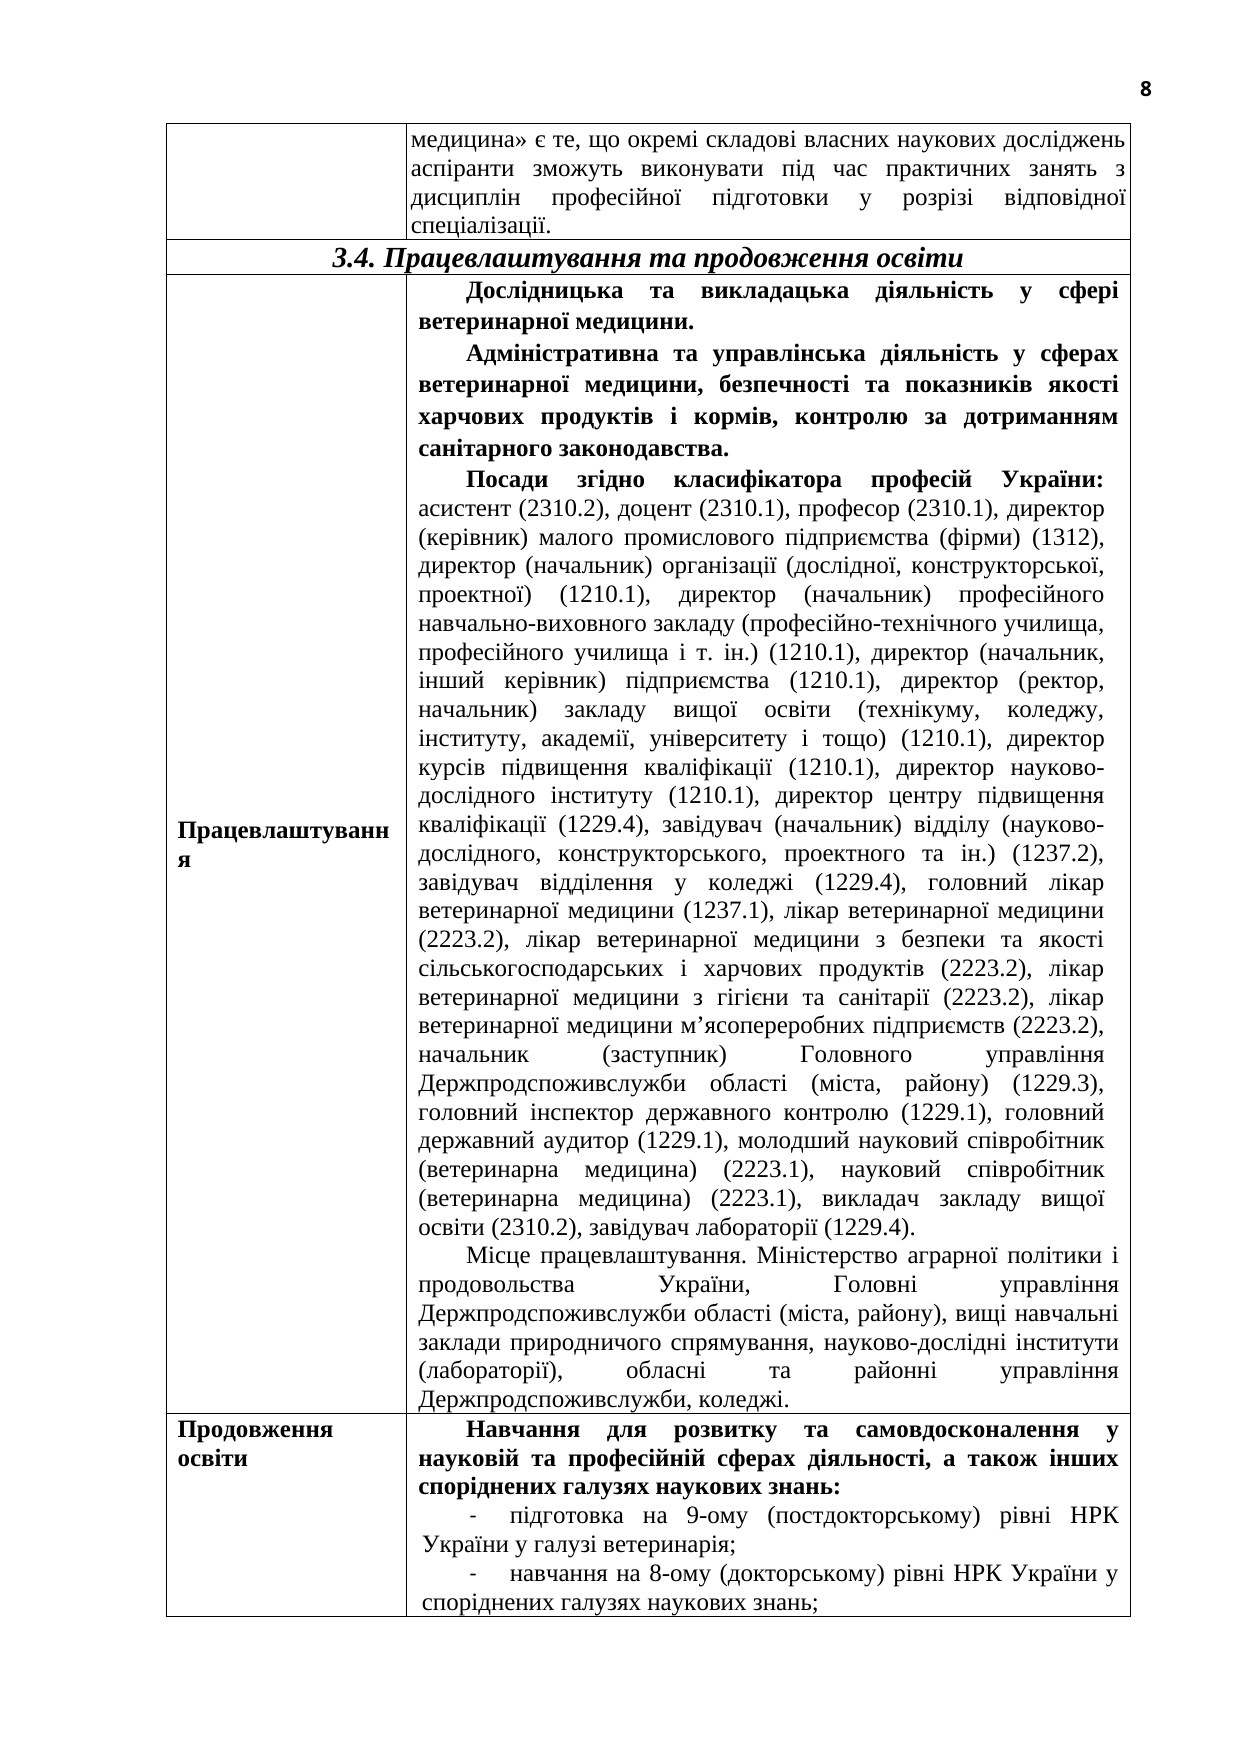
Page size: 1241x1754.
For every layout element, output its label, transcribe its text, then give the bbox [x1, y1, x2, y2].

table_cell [167, 124, 406, 239]
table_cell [407, 124, 1130, 239]
table_cell Дослідницька та викладацька діяльність у сфері ветеринарної медицини. Адміністративна та управлінська діяльність у сферах ветеринарної медицини, безпечності та показників якості харчових продуктів і кормів, контролю за дотриманням санітарного законодавства. Посади згідно класифікатора професій України: асистент (2310.2), доцент (2310.1), професор (2310.1), директор (керівник) малого промислового підприємства (фірми) (1312), директор (начальник) організації (дослідної, конструкторської, проектної) (1210.1), директор (начальник) професійного навчально-виховного закладу (професійно-технічного училища, професійного училища і т. ін.) (1210.1), директор (начальник, інший керівник) підприємства (1210.1), директор (ректор, начальник) закладу вищої освіти (технікуму, коледжу, інституту, академії, університету і тощо) (1210.1), директор курсів підвищення кваліфікації (1210.1), директор науково-дослідного інституту (1210.1), директор центру підвищення кваліфікації (1229.4), завідувач (начальник) відділу (науково-дослідного, конструкторського, проектного та ін.) (1237.2), завідувач відділення у коледжі (1229.4), головний лікар ветеринарної медицини (1237.1), лікар ветеринарної медицини (2223.2), лікар ветеринарної медицини з безпеки та якості сільськогосподарських і харчових продуктів (2223.2), лікар ветеринарної медицини з гігієни та санітарії (2223.2), лікар ветеринарної медицини м’ясопереробних підприємств (2223.2), начальник (заступник) Головного управління Держпродспоживслужби області (міста, району) (1229.3), головний інспектор державного контролю (1229.1), головний державний аудитор (1229.1), молодший науковий співробітник (ветеринарна медицина) (2223.1), науковий співробітник (ветеринарна медицина) (2223.1), викладач закладу вищої освіти (2310.2), завідувач лабораторії (1229.4). Місце працевлаштування. Міністерство аграрної політики і продовольства України, Головні управління Держпродспоживслужби області (міста, району), вищі навчальні заклади природничого спрямування, науково-дослідні інститути (лабораторії), обласні та районні управління Держпродспоживслужби, коледжі. [407, 275, 1130, 1413]
table_cell Продовження освіти [167, 1414, 406, 1616]
table_cell Працевлаштування [167, 275, 406, 1413]
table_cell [407, 1414, 1130, 1616]
table_cell 3.4. Працевлаштування та продовження освіти [167, 240, 1130, 274]
